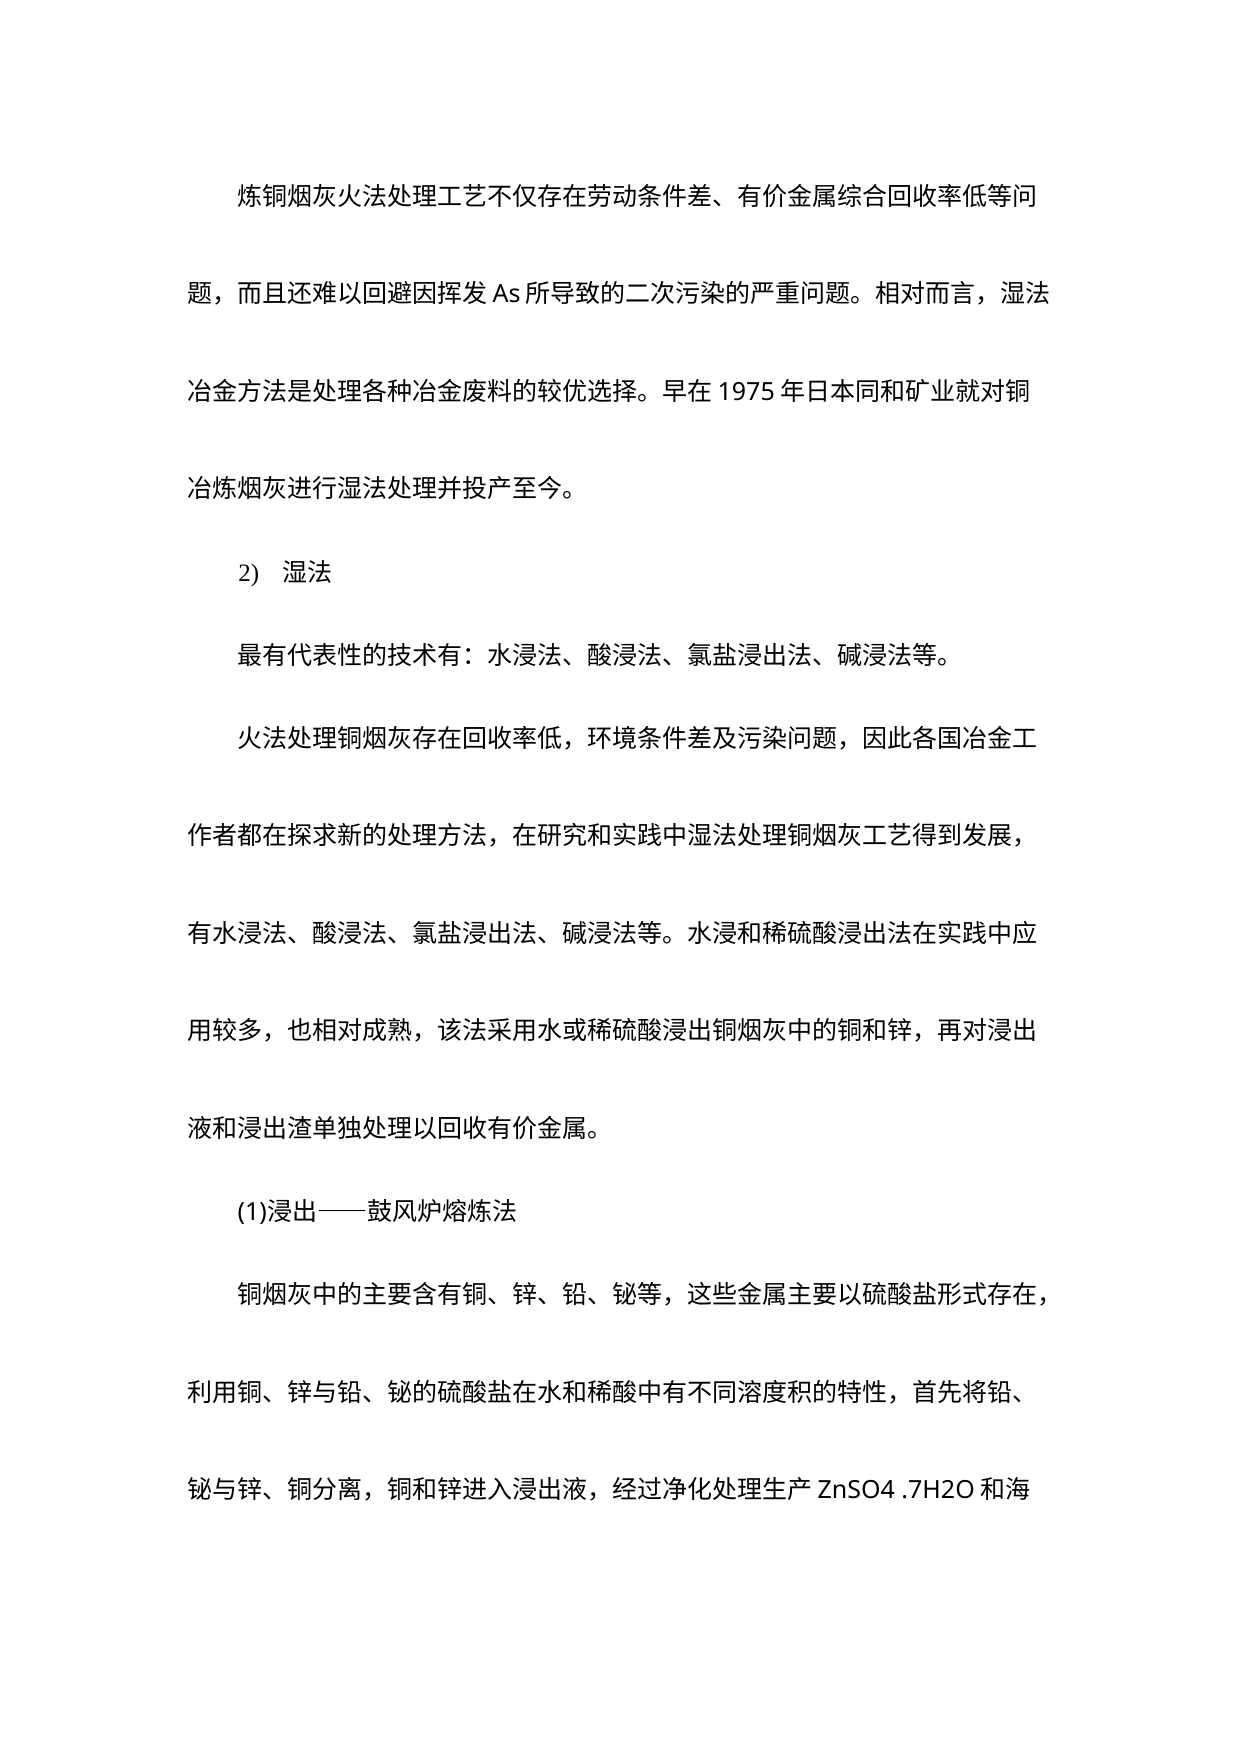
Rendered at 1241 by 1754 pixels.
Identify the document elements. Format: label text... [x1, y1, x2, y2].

text 火法处理铜烟灰存在回收率低，环境条件差及污染问题，因此各国冶金工作者都在探求新的处理方法，在研究和实践中湿法处理铜烟灰工艺得到发展，有水浸法、酸浸法、氯盐浸出法、碱浸法等。水浸和稀硫酸浸出法在实践中应用较多，也相对成熟，该法采用水或稀硫酸浸出铜烟灰中的铜和锌，再对浸出液和浸出渣单独处理以回收有价金属。 [187, 704, 1053, 1159]
text (1)浸出——鼓风炉熔炼法 [187, 1177, 1053, 1242]
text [187, 1260, 1053, 1520]
list 湿法 [238, 538, 1053, 603]
text 炼铜烟灰火法处理工艺不仅存在劳动条件差、有价金属综合回收率低等问题，而且还难以回避因挥发As所导致的二次污染的严重问题。相对而言，湿法冶金方法是处理各种冶金废料的较优选择。早在1975年日本同和矿业就对铜冶炼烟灰进行湿法处理并投产至今。 [187, 162, 1053, 519]
text 最有代表性的技术有：水浸法、酸浸法、氯盐浸出法、碱浸法等。 [187, 621, 1053, 686]
